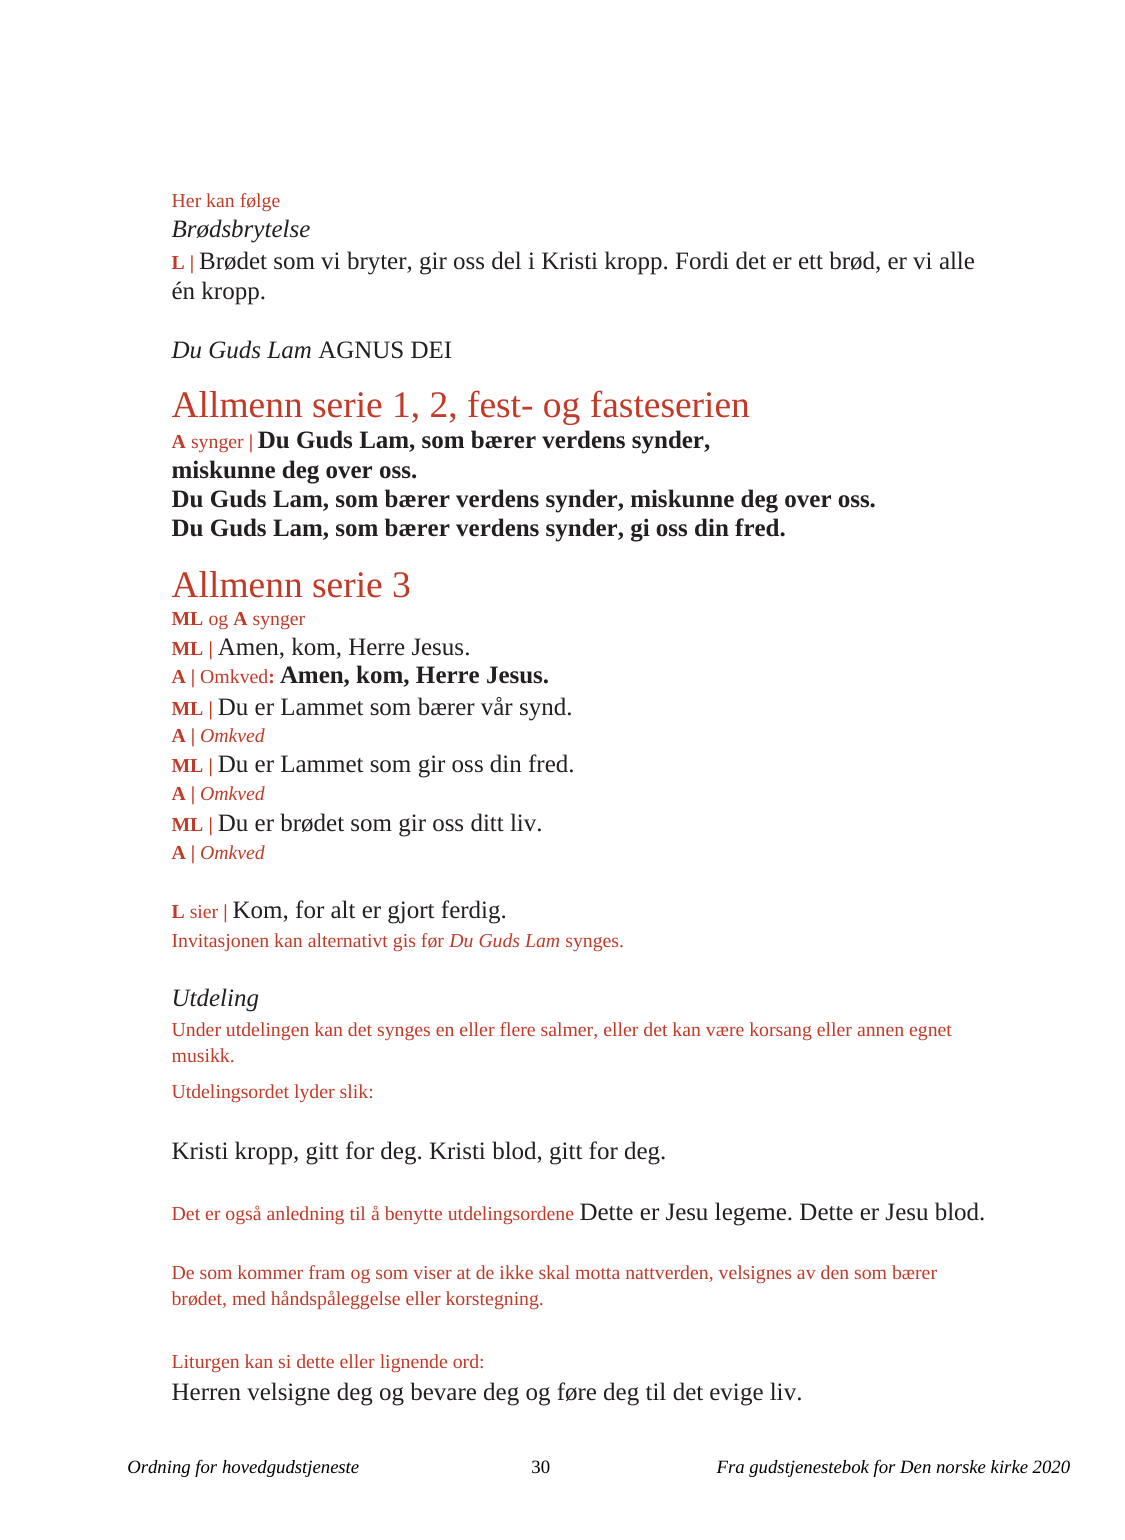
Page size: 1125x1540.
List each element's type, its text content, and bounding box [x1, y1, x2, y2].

text De som kommer fram og som viser at de ikke skal motta nattverden, velsignes av den som bærer brødet, med håndspåleggelse eller korstegning. [171, 1261, 998, 1309]
text Herren velsigne deg og bevare deg og føre deg til det evige liv. [171, 1377, 998, 1406]
text ML | Du er Lammet som bærer vår synd. [171, 692, 998, 721]
text ML | Amen, kom, Herre Jesus. [171, 632, 998, 661]
text ML og A synger [171, 607, 998, 629]
text L sier | Kom, for alt er gjort ferdig. [171, 896, 998, 924]
text Brødsbrytelse [171, 214, 998, 243]
text A | Omkved [171, 782, 998, 805]
text Det er også anledning til å benytte utdelingsordene Dette er Jesu legeme. Dette er Jesu blod. [171, 1197, 998, 1226]
text Utdeling [171, 983, 998, 1012]
text Kristi kropp, gitt for deg. Kristi blod, gitt for deg. [171, 1136, 998, 1165]
text A | Omkved [171, 724, 998, 747]
text Under utdelingen kan det synges en eller flere salmer, eller det kan være korsang eller annen egnet musikk. [171, 1018, 998, 1066]
text Du Guds Lam, som bærer verdens synder, miskunne deg over oss. [171, 484, 998, 513]
text Du Guds Lam, som bærer verdens synder, gi oss din fred. [171, 513, 998, 542]
text Allmenn serie 1, 2, fest- og fasteserien [171, 385, 998, 426]
subtitle miskunne deg over oss. [171, 454, 998, 484]
text Liturgen kan si dette eller lignende ord: [171, 1350, 998, 1373]
text A synger | Du Guds Lam, som bærer verdens synder, [171, 426, 998, 454]
text L | Brødet som vi bryter, gir oss del i Kristi kropp. Fordi det er ett brød, er vi alle én kropp. [171, 246, 998, 305]
text Allmenn serie 3 [171, 562, 998, 605]
text Du Guds Lam AGNUS DEI [171, 335, 998, 364]
text A | Omkved [171, 841, 998, 864]
text Utdelingsordet lyder slik: [171, 1079, 998, 1102]
text Her kan følge [171, 189, 998, 212]
text A | Omkved: Amen, kom, Herre Jesus. [171, 661, 998, 689]
text Invitasjonen kan alternativt gis før Du Guds Lam synges. [171, 929, 998, 952]
text ML | Du er Lammet som gir oss din fred. [171, 749, 998, 778]
text ML | Du er brødet som gir oss ditt liv. [171, 808, 998, 837]
